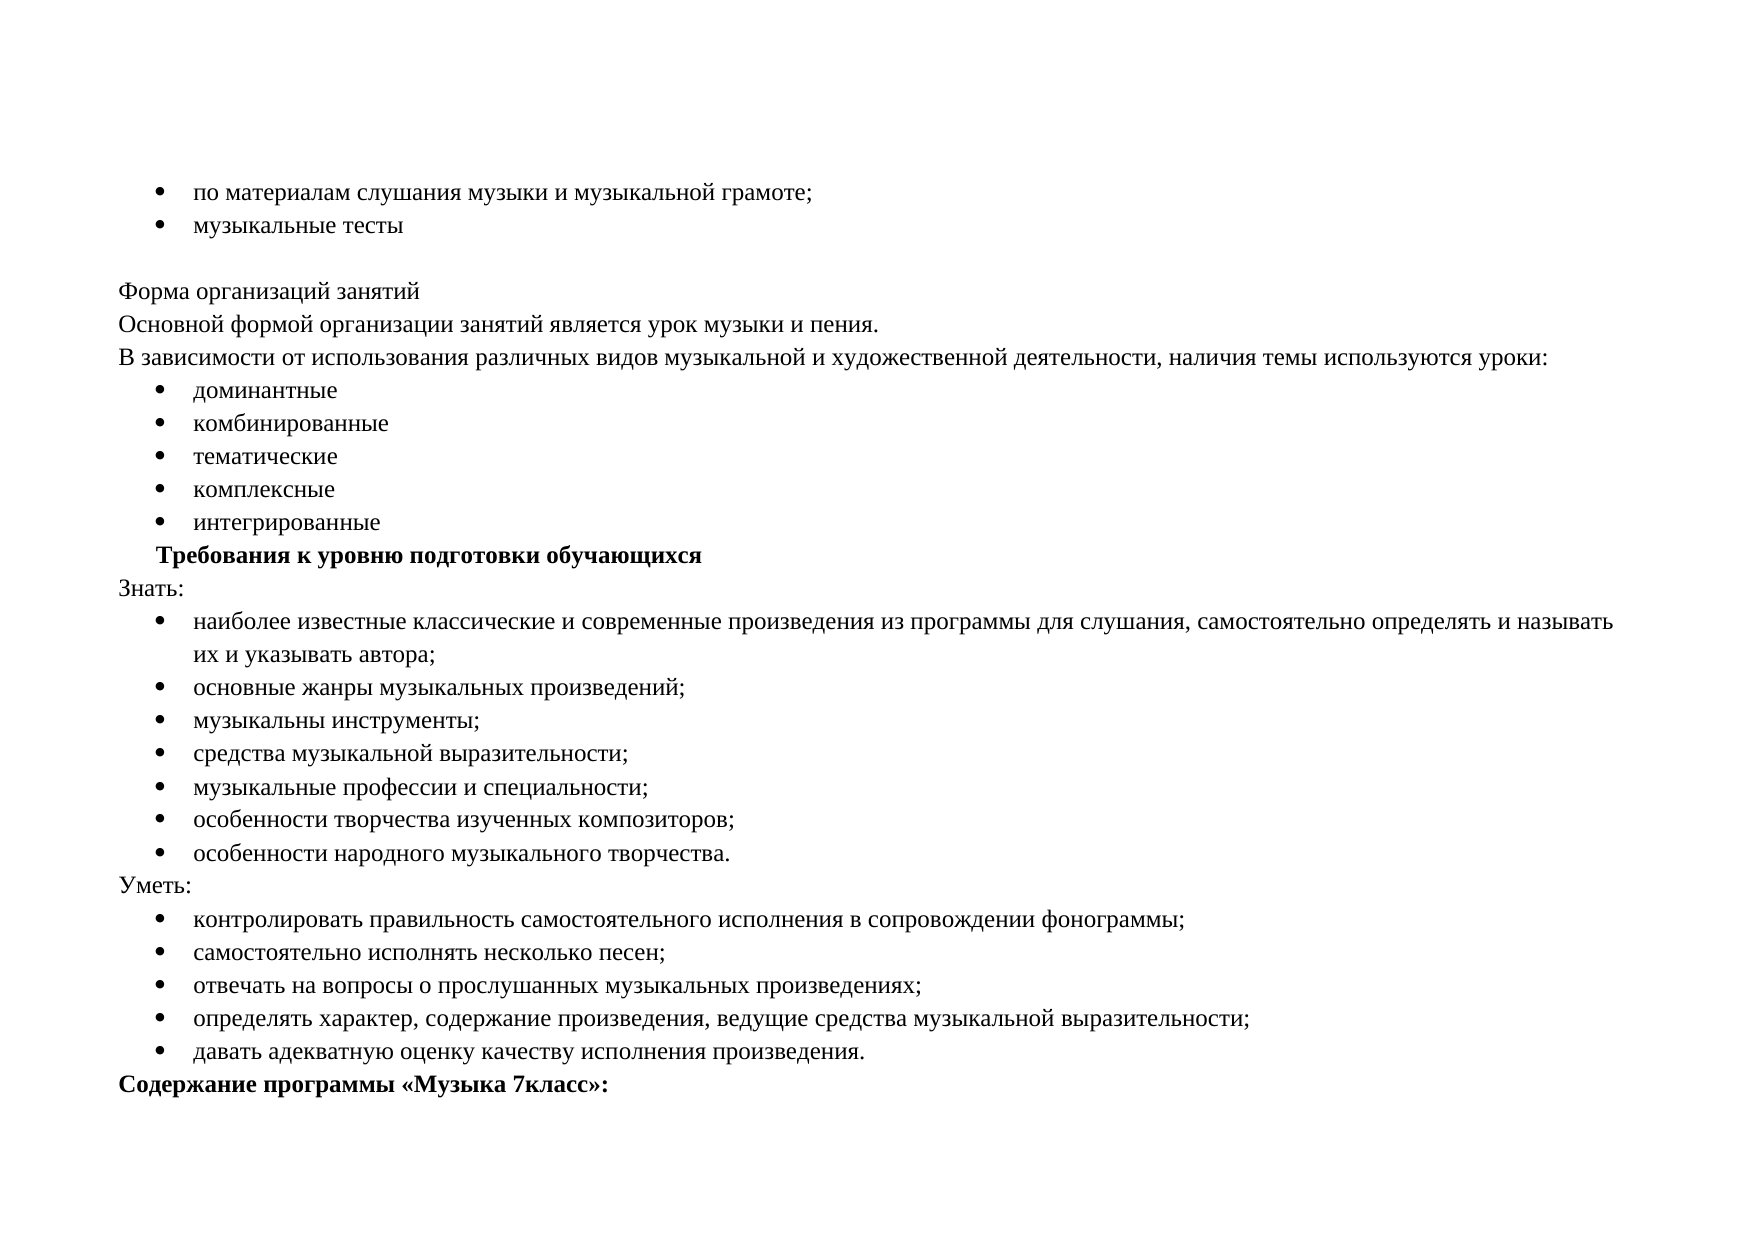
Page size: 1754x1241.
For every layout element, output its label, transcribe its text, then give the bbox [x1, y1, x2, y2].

list интегрированные [156, 507, 1636, 536]
list тематические [156, 441, 1636, 470]
text Требования к уровню подготовки обучающихся [118, 540, 1636, 569]
text Форма организаций занятий [118, 276, 1636, 305]
list доминантные [156, 375, 1636, 404]
text Знать: [118, 573, 1636, 602]
list самостоятельно исполнять несколько песен; [156, 937, 1636, 965]
text Основной формой организации занятий является урок музыки и пения. [118, 309, 1636, 338]
list основные жанры музыкальных произведений; [156, 672, 1636, 701]
list контролировать правильность самостоятельного исполнения в сопровождении фонограммы; [156, 904, 1636, 932]
text Уметь: [118, 871, 1636, 899]
list музыкальные тесты [156, 210, 1636, 239]
list комплексные [156, 474, 1636, 503]
list по материалам слушания музыки и музыкальной грамоте; [156, 177, 1636, 206]
list средства музыкальной выразительности; [156, 738, 1636, 767]
list особенности народного музыкального творчества. [156, 838, 1636, 866]
list определять характер, содержание произведения, ведущие средства музыкальной выразительности; [156, 1003, 1636, 1031]
list наиболее известные классические и современные произведения из программы для слушания, самостоятельно определять и называть их и указывать автора; [156, 606, 1636, 668]
list музыкальные профессии и специальности; [156, 772, 1636, 800]
list комбинированные [156, 408, 1636, 437]
list особенности творчества изученных композиторов; [156, 804, 1636, 833]
text В зависимости от использования различных видов музыкальной и художественной деятельности, наличия темы используются уроки: [118, 342, 1636, 371]
list давать адекватную оценку качеству исполнения произведения. [156, 1036, 1636, 1064]
list отвечать на вопросы о прослушанных музыкальных произведениях; [156, 970, 1636, 998]
list музыкальны инструменты; [156, 706, 1636, 734]
text Содержание программы «Музыка 7класс»: [118, 1069, 1636, 1097]
